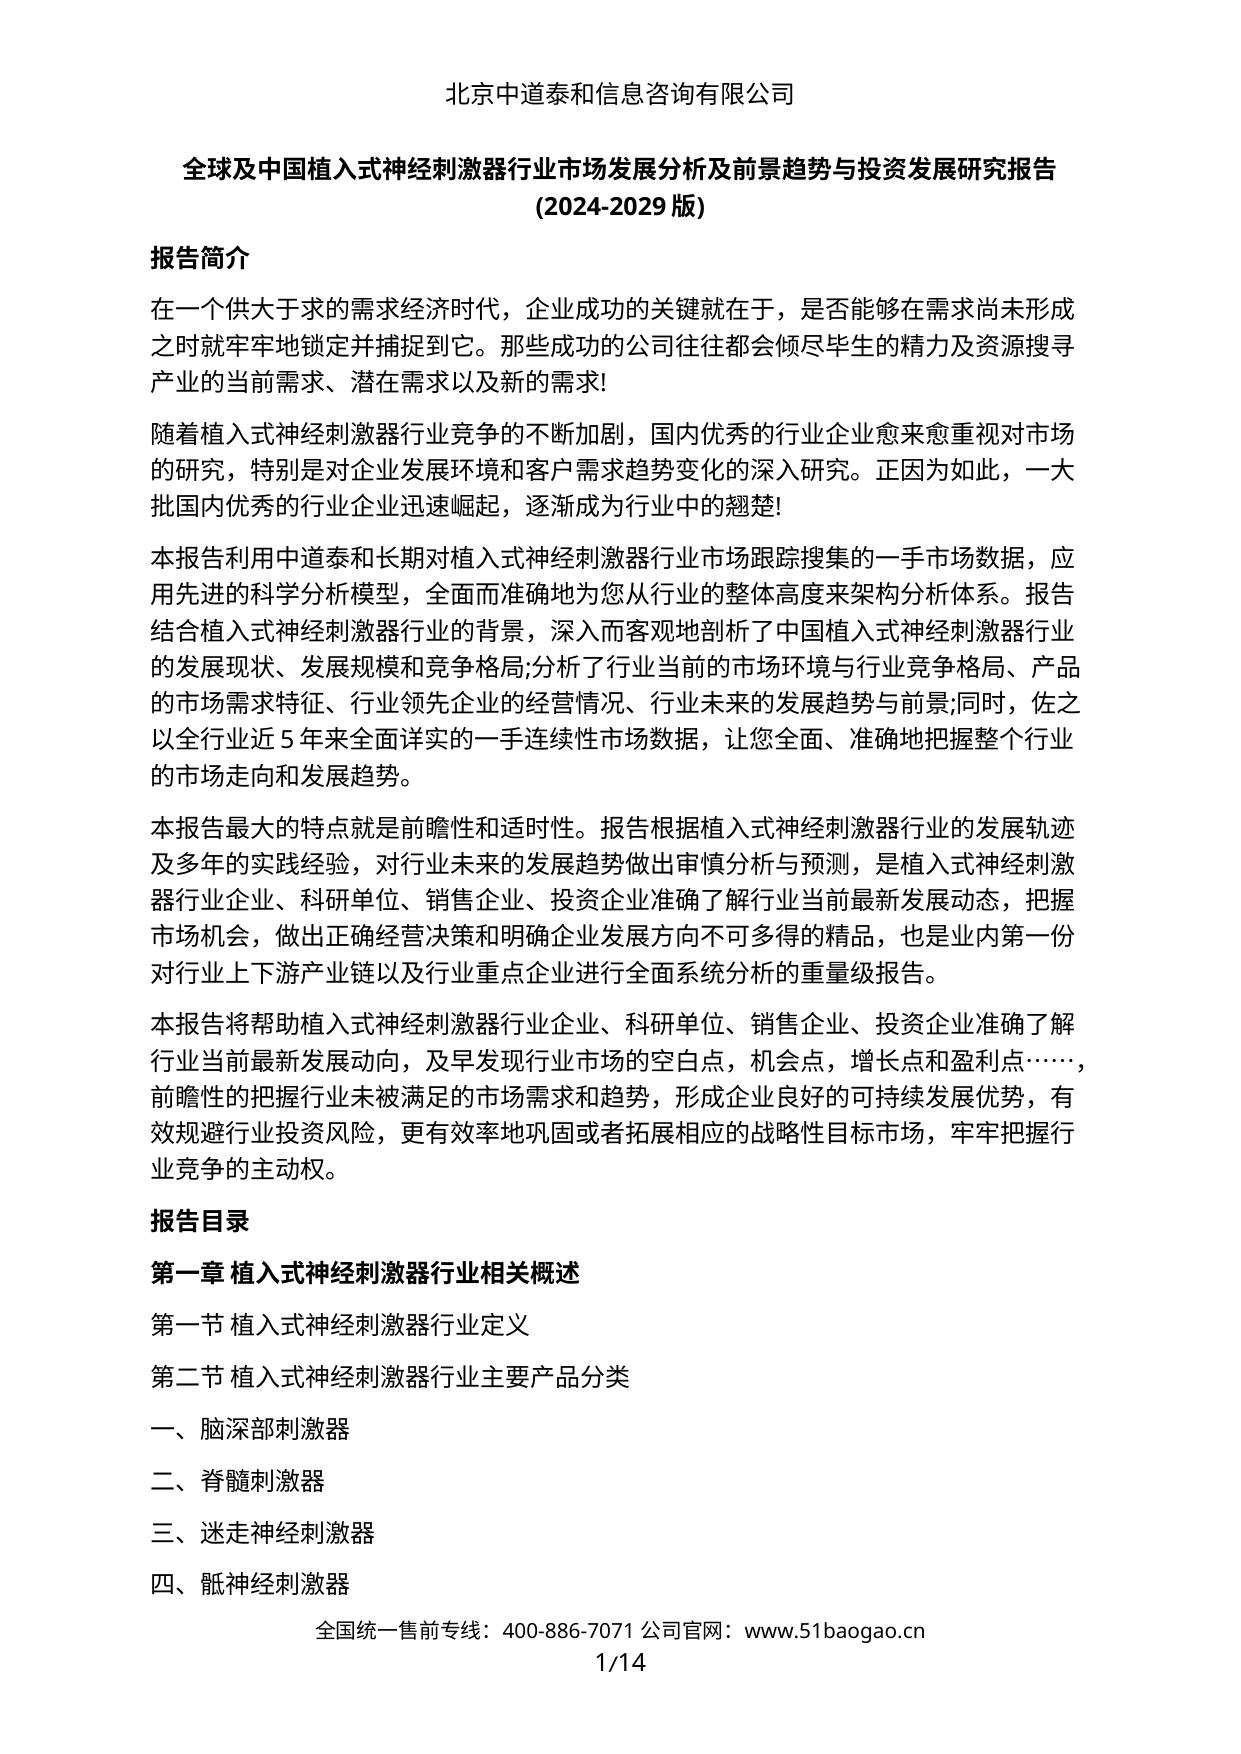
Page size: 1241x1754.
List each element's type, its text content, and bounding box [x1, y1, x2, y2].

text 全球及中国植入式神经刺激器行业市场发展分析及前景趋势与投资发展研究报告(2024-2029版) [150, 150, 1090, 222]
text 三、迷走神经刺激器 [150, 1513, 1090, 1549]
text 一、脑深部刺激器 [150, 1409, 1090, 1446]
text 报告目录 [150, 1202, 1090, 1238]
text 第一章 植入式神经刺激器行业相关概述 [150, 1254, 1090, 1290]
text 第一节 植入式神经刺激器行业定义 [150, 1306, 1090, 1342]
text 在一个供大于求的需求经济时代，企业成功的关键就在于，是否能够在需求尚未形成之时就牢牢地锁定并捕捉到它。那些成功的公司往往都会倾尽毕生的精力及资源搜寻产业的当前需求、潜在需求以及新的需求! [150, 290, 1090, 399]
text 随着植入式神经刺激器行业竞争的不断加剧，国内优秀的行业企业愈来愈重视对市场的研究，特别是对企业发展环境和客户需求趋势变化的深入研究。正因为如此，一大批国内优秀的行业企业迅速崛起，逐渐成为行业中的翘楚! [150, 414, 1090, 523]
text 第二节 植入式神经刺激器行业主要产品分类 [150, 1357, 1090, 1394]
text 本报告最大的特点就是前瞻性和适时性。报告根据植入式神经刺激器行业的发展轨迹及多年的实践经验，对行业未来的发展趋势做出审慎分析与预测，是植入式神经刺激器行业企业、科研单位、销售企业、投资企业准确了解行业当前最新发展动态，把握市场机会，做出正确经营决策和明确企业发展方向不可多得的精品，也是业内第一份对行业上下游产业链以及行业重点企业进行全面系统分析的重量级报告。 [150, 808, 1090, 989]
text 四、骶神经刺激器 [150, 1565, 1090, 1601]
text 本报告将帮助植入式神经刺激器行业企业、科研单位、销售企业、投资企业准确了解行业当前最新发展动向，及早发现行业市场的空白点，机会点，增长点和盈利点……，前瞻性的把握行业未被满足的市场需求和趋势，形成企业良好的可持续发展优势，有效规避行业投资风险，更有效率地巩固或者拓展相应的战略性目标市场，牢牢把握行业竞争的主动权。 [150, 1005, 1090, 1186]
text 报告简介 [150, 238, 1090, 274]
text 本报告利用中道泰和长期对植入式神经刺激器行业市场跟踪搜集的一手市场数据，应用先进的科学分析模型，全面而准确地为您从行业的整体高度来架构分析体系。报告结合植入式神经刺激器行业的背景，深入而客观地剖析了中国植入式神经刺激器行业的发展现状、发展规模和竞争格局;分析了行业当前的市场环境与行业竞争格局、产品的市场需求特征、行业领先企业的经营情况、行业未来的发展趋势与前景;同时，佐之以全行业近5年来全面详实的一手连续性市场数据，让您全面、准确地把握整个行业的市场走向和发展趋势。 [150, 539, 1090, 792]
text 二、脊髓刺激器 [150, 1461, 1090, 1497]
